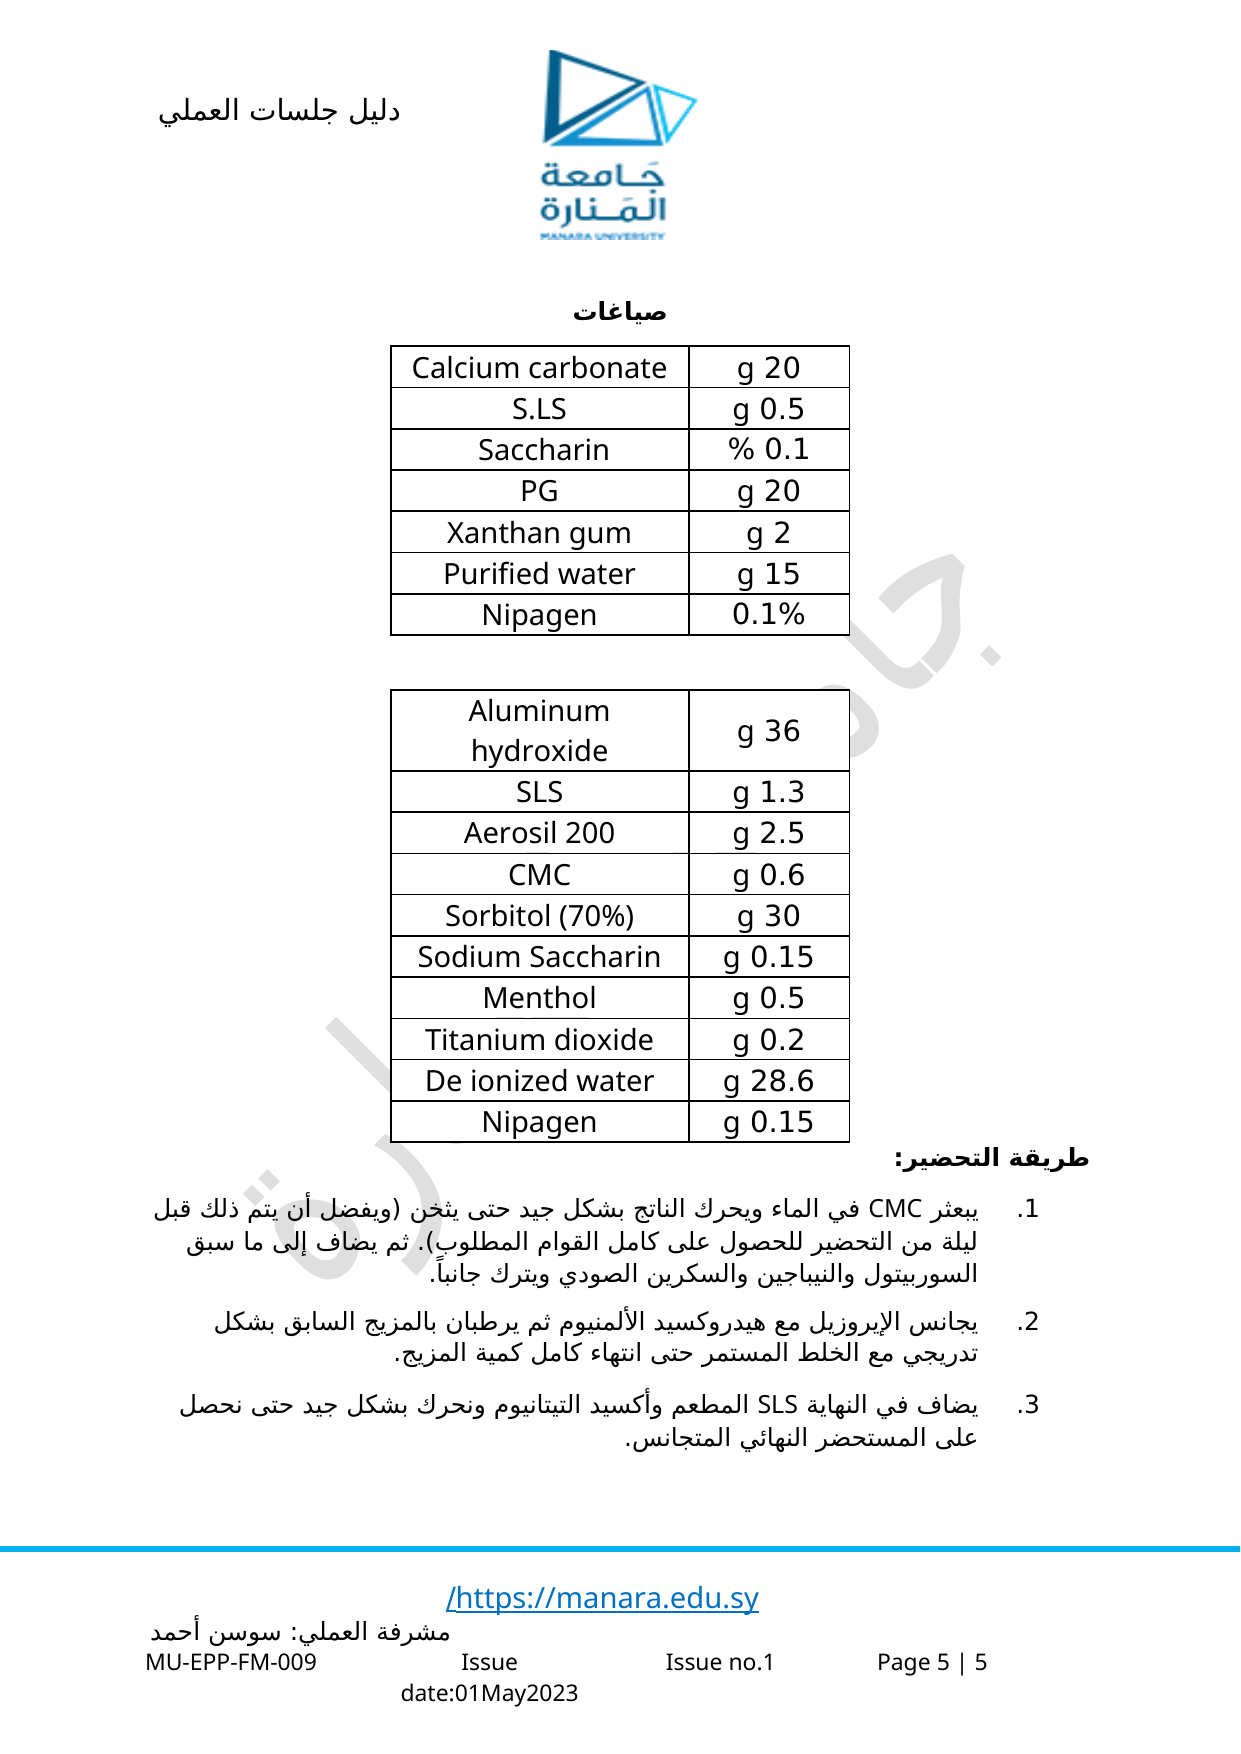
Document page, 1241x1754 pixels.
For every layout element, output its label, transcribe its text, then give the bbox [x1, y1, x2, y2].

table_header Aluminum hydroxide [392, 691, 688, 770]
table_cell Menthol [392, 978, 688, 1017]
table_header 20 g [690, 347, 849, 387]
table_header Calcium carbonate [392, 347, 688, 387]
table_cell 1.3 g [690, 772, 849, 811]
table_cell Nipagen [392, 1102, 688, 1141]
table_cell 20 g [690, 471, 849, 510]
table_header 36 g [690, 691, 849, 770]
table_cell PG [392, 471, 688, 510]
table_cell 0.6 g [690, 854, 849, 894]
table_cell Sorbitol (70%) [392, 895, 688, 935]
table_cell 2 g [690, 512, 849, 552]
table_cell Xanthan gum [392, 512, 688, 552]
table_cell Purified water [392, 553, 688, 593]
table_cell Nipagen [392, 595, 688, 634]
table_cell De ionized water [392, 1060, 688, 1100]
table_cell 15 g [690, 553, 849, 593]
table_cell 0.5 g [690, 978, 849, 1017]
table_cell 0.1% [690, 595, 849, 634]
table_cell 0.15 g [690, 1102, 849, 1141]
table_cell 0.2 g [690, 1019, 849, 1059]
list يجانس الإيروزيل مع هيدروكسيد الألمنيوم ثم يرطبان بالمزيج السابق بشكل تدريجي مع الخلط المستمر حتى انتهاء كامل كمية المزيج. [150, 1307, 1016, 1367]
picture [536, 50, 704, 240]
table_cell Aerosil 200 [392, 813, 688, 852]
text طريقة التحضير: [150, 1143, 1090, 1172]
table_cell 0.1 % [690, 430, 849, 469]
text صياغات [150, 297, 1090, 326]
table_cell CMC [392, 854, 688, 894]
table_cell Titanium dioxide [392, 1019, 688, 1059]
table_cell 0.15 g [690, 937, 849, 976]
table_cell Saccharin [392, 430, 688, 469]
list يبعثر CMC في الماء ويحرك الناتج بشكل جيد حتى يثخن (ويفضل أن يتم ذلك قبل ليلة من التحضير للحصول على كامل القوام المطلوب). ثم يضاف إلى ما سبق السوربيتول والنيباجين والسكرين الصودي ويترك جانباً. [150, 1191, 1016, 1288]
table_cell Sodium Saccharin [392, 937, 688, 976]
table_cell 0.5 g [690, 388, 849, 428]
table_cell S.LS [392, 388, 688, 428]
table_cell SLS [392, 772, 688, 811]
list يضاف في النهاية SLS المطعم وأكسيد التيتانيوم ونحرك بشكل جيد حتى نحصل على المستحضر النهائي المتجانس. [150, 1386, 1016, 1452]
table_cell 30 g [690, 895, 849, 935]
table_cell 2.5 g [690, 813, 849, 852]
table_cell 28.6 g [690, 1060, 849, 1100]
